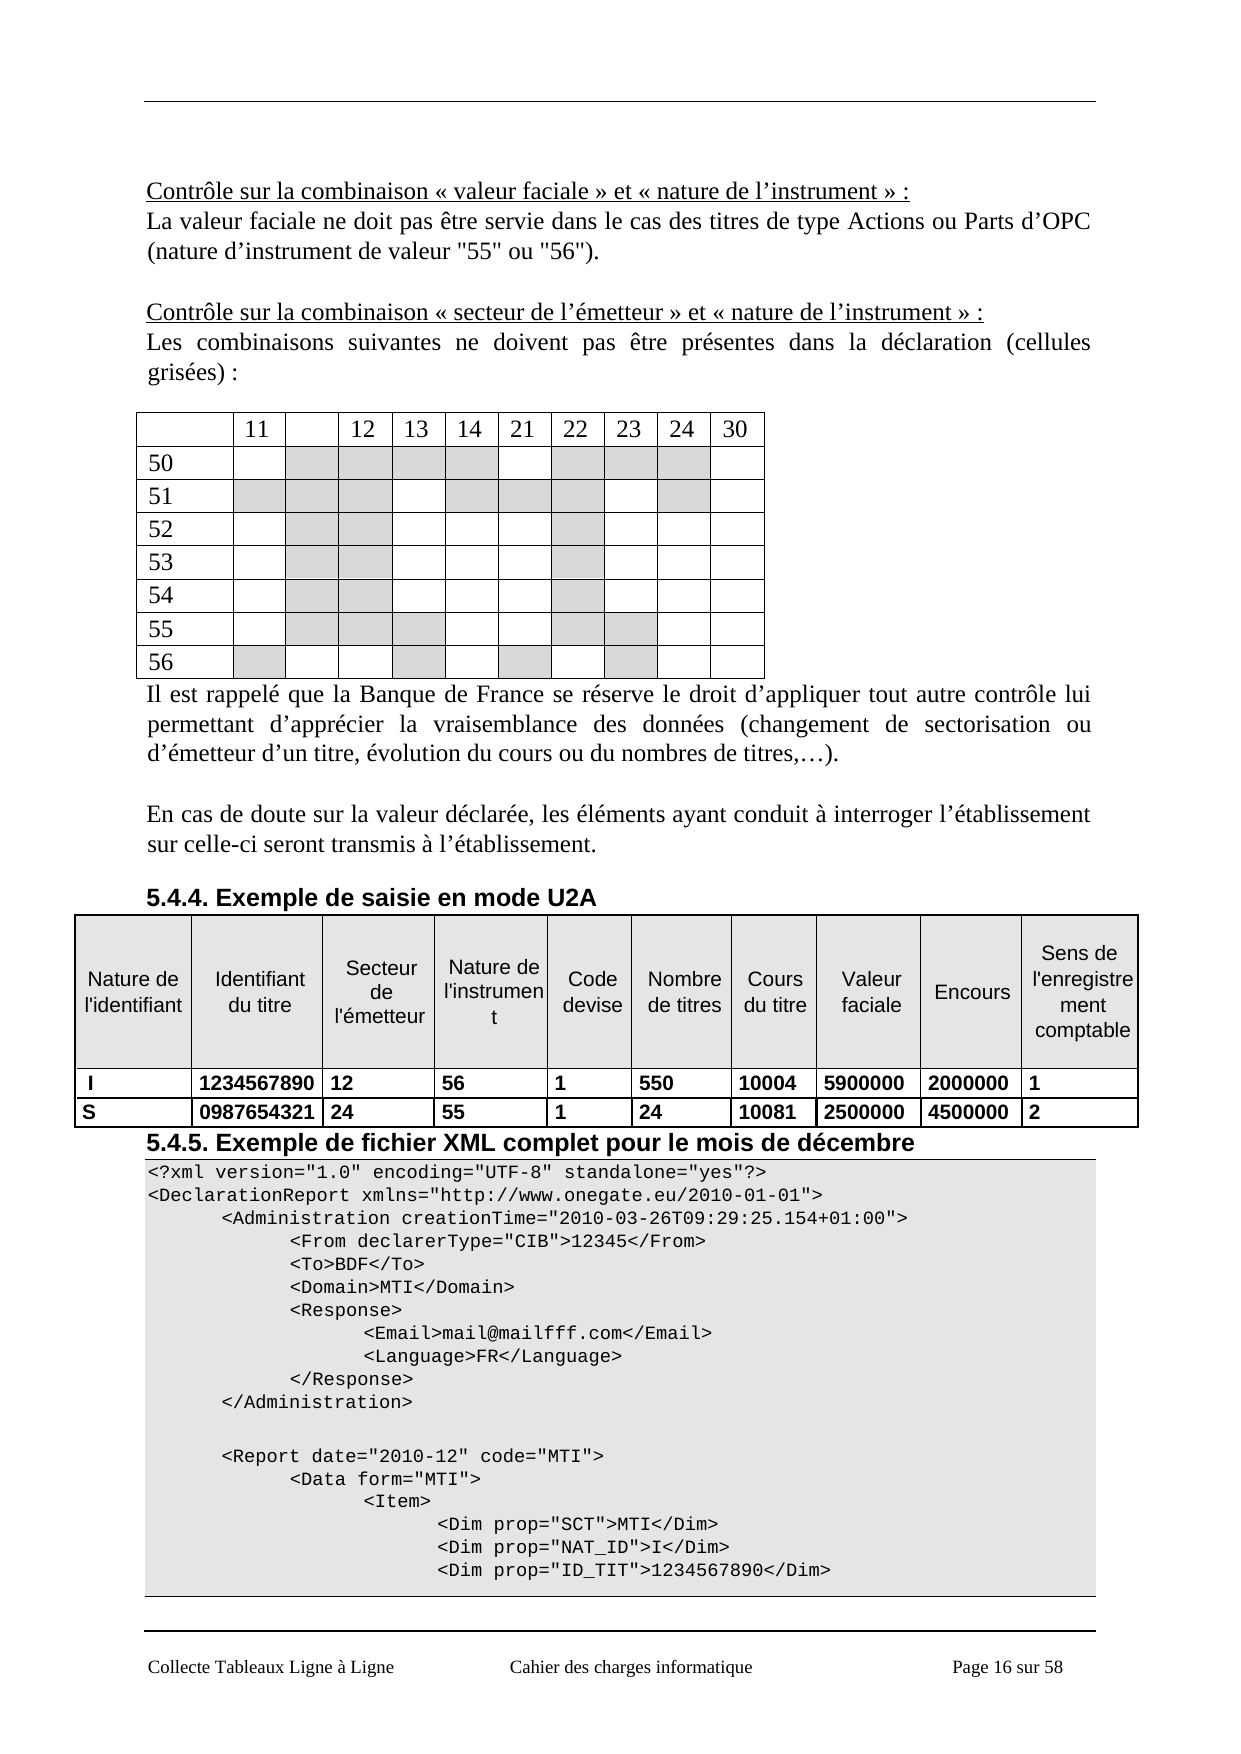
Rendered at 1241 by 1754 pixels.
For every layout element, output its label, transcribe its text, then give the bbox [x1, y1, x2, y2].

table_cell 1 [548, 1069, 631, 1097]
table_cell [339, 646, 392, 678]
table_cell [393, 447, 445, 479]
table_cell [711, 447, 764, 479]
table_cell 56 [435, 1069, 547, 1097]
text En cas de doute sur la valeur déclarée, les éléments ayant conduit à interroger l’établissement sur celle-ci seront transmis à l’établissement. [146, 799, 1092, 858]
table_cell [605, 580, 657, 612]
table_cell [286, 613, 338, 645]
table_cell 56 [137, 646, 233, 678]
table_header Code devise [548, 916, 631, 1068]
table_cell [605, 513, 657, 545]
table_header Encours [921, 916, 1021, 1068]
table_cell 2000000 [921, 1069, 1021, 1097]
table_cell 55 [137, 613, 233, 645]
table_cell [499, 513, 551, 545]
table_cell [605, 447, 657, 479]
table_cell [499, 580, 551, 612]
table_header 14 [446, 413, 498, 446]
text Contrôle sur la combinaison « valeur faciale » et « nature de l’instrument » : [146, 176, 1093, 204]
table_cell 10004 [732, 1069, 816, 1097]
subtitle 5.4.4. Exemple de saisie en mode U2A [146, 883, 1093, 912]
table_cell [711, 513, 764, 545]
table_cell 12 [323, 1069, 434, 1097]
table_cell [552, 580, 604, 612]
table_cell [658, 580, 710, 612]
table_header Cours du titre [732, 916, 816, 1068]
table_cell [552, 546, 604, 578]
table_cell [339, 513, 392, 545]
table_cell 1 [548, 1099, 631, 1126]
table_cell 550 [632, 1069, 731, 1097]
table_cell [446, 513, 498, 545]
table_cell [711, 546, 764, 578]
table_cell S [76, 1098, 191, 1126]
table_cell 51 [137, 480, 233, 512]
table_cell [658, 546, 710, 578]
table_cell 5900000 [817, 1069, 920, 1097]
table_cell [658, 646, 710, 678]
table_cell [286, 447, 338, 479]
table_cell 53 [137, 546, 233, 578]
table_cell [234, 480, 285, 512]
table_cell [658, 480, 710, 512]
table_header 23 [605, 413, 657, 446]
table_cell 24 [633, 1099, 730, 1126]
table_cell [499, 447, 551, 479]
table_header Valeur faciale [817, 916, 920, 1068]
table_cell [711, 613, 764, 645]
table_cell 52 [137, 513, 233, 545]
table_header 12 [339, 413, 392, 446]
table_cell [658, 447, 710, 479]
table_header Secteur de l'émetteur [323, 916, 434, 1068]
table_cell [234, 513, 285, 545]
table_cell [393, 513, 445, 545]
table_cell [711, 580, 764, 612]
table_header [286, 413, 338, 446]
table_cell [446, 546, 498, 578]
table_cell [605, 480, 657, 512]
table_cell [339, 613, 392, 645]
table_cell [605, 546, 657, 578]
table_header Identifiant du titre [192, 916, 322, 1068]
table_cell 1 [1022, 1069, 1137, 1097]
table_cell [658, 613, 710, 645]
table_cell 1234567890 [192, 1069, 322, 1097]
table_cell [711, 480, 764, 512]
table_cell 2 [1023, 1099, 1137, 1126]
text Les combinaisons suivantes ne doivent pas être présentes dans la déclaration (cellules grisées) : [146, 327, 1092, 386]
table_cell [234, 613, 285, 645]
table_cell [339, 546, 392, 578]
table_cell [339, 580, 392, 612]
text Contrôle sur la combinaison « secteur de l’émetteur » et « nature de l’instrument » : [146, 297, 1093, 326]
table_cell [286, 646, 338, 678]
table_cell [711, 646, 764, 678]
table_cell [393, 613, 445, 645]
table_cell [552, 480, 604, 512]
table_cell [339, 447, 392, 479]
table_cell [446, 646, 498, 678]
table_cell [234, 646, 285, 678]
table_cell [552, 613, 604, 645]
table_cell [446, 580, 498, 612]
table_cell [446, 613, 498, 645]
table_header 30 [711, 413, 764, 446]
table_cell [499, 613, 551, 645]
table_cell [393, 480, 445, 512]
table_header 21 [499, 413, 551, 446]
table_cell [446, 447, 498, 479]
table_cell [658, 513, 710, 545]
table_cell 0987654321 [193, 1099, 322, 1126]
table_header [145, 1160, 1096, 1596]
table_cell 54 [137, 580, 233, 612]
table_cell [605, 646, 657, 678]
table_cell 10081 [732, 1099, 815, 1126]
table_cell [393, 580, 445, 612]
table_cell [234, 546, 285, 578]
table_cell 55 [435, 1099, 546, 1126]
subtitle 5.4.5. Exemple de fichier XML complet pour le mois de décembre [146, 1128, 1093, 1157]
table_header Sens de l'enregistre ment comptable [1022, 916, 1137, 1068]
table_cell [605, 613, 657, 645]
table_cell [234, 580, 285, 612]
table_cell [446, 480, 498, 512]
table_cell [552, 513, 604, 545]
table_cell [286, 546, 338, 578]
table_header 24 [658, 413, 710, 446]
table_cell [286, 580, 338, 612]
table_header Nombre de titres [632, 916, 731, 1068]
table_cell [499, 646, 551, 678]
table_cell 4500000 [922, 1099, 1021, 1126]
table_cell 50 [137, 447, 233, 479]
text Il est rappelé que la Banque de France se réserve le droit d’appliquer tout autre contrôle lui permettant d’apprécier la vraisemblance des données (changement de sectorisation ou d’émetteur d’un titre, évolution du cours ou du nombres de titres,…). [146, 679, 1092, 767]
table_cell [339, 480, 392, 512]
table_cell 2500000 [818, 1099, 920, 1126]
table_header 22 [552, 413, 604, 446]
table_cell [286, 513, 338, 545]
table_cell [393, 646, 445, 678]
table_cell [234, 447, 285, 479]
table_cell [499, 546, 551, 578]
table_header [137, 413, 233, 446]
table_header 11 [234, 413, 285, 446]
table_cell [499, 480, 551, 512]
text La valeur faciale ne doit pas être servie dans le cas des titres de type Actions ou Parts d’OPC (nature d’instrument de valeur "55" ou "56"). [146, 206, 1092, 264]
table_cell I [76, 1069, 191, 1097]
table_header 13 [393, 413, 445, 446]
table_header Nature de l'instrument [435, 916, 547, 1068]
table_cell [552, 646, 604, 678]
table_header Nature de l'identifiant [76, 916, 191, 1068]
table_cell 24 [324, 1099, 433, 1126]
table_cell [286, 480, 338, 512]
table_cell [393, 546, 445, 578]
table_cell [552, 447, 604, 479]
